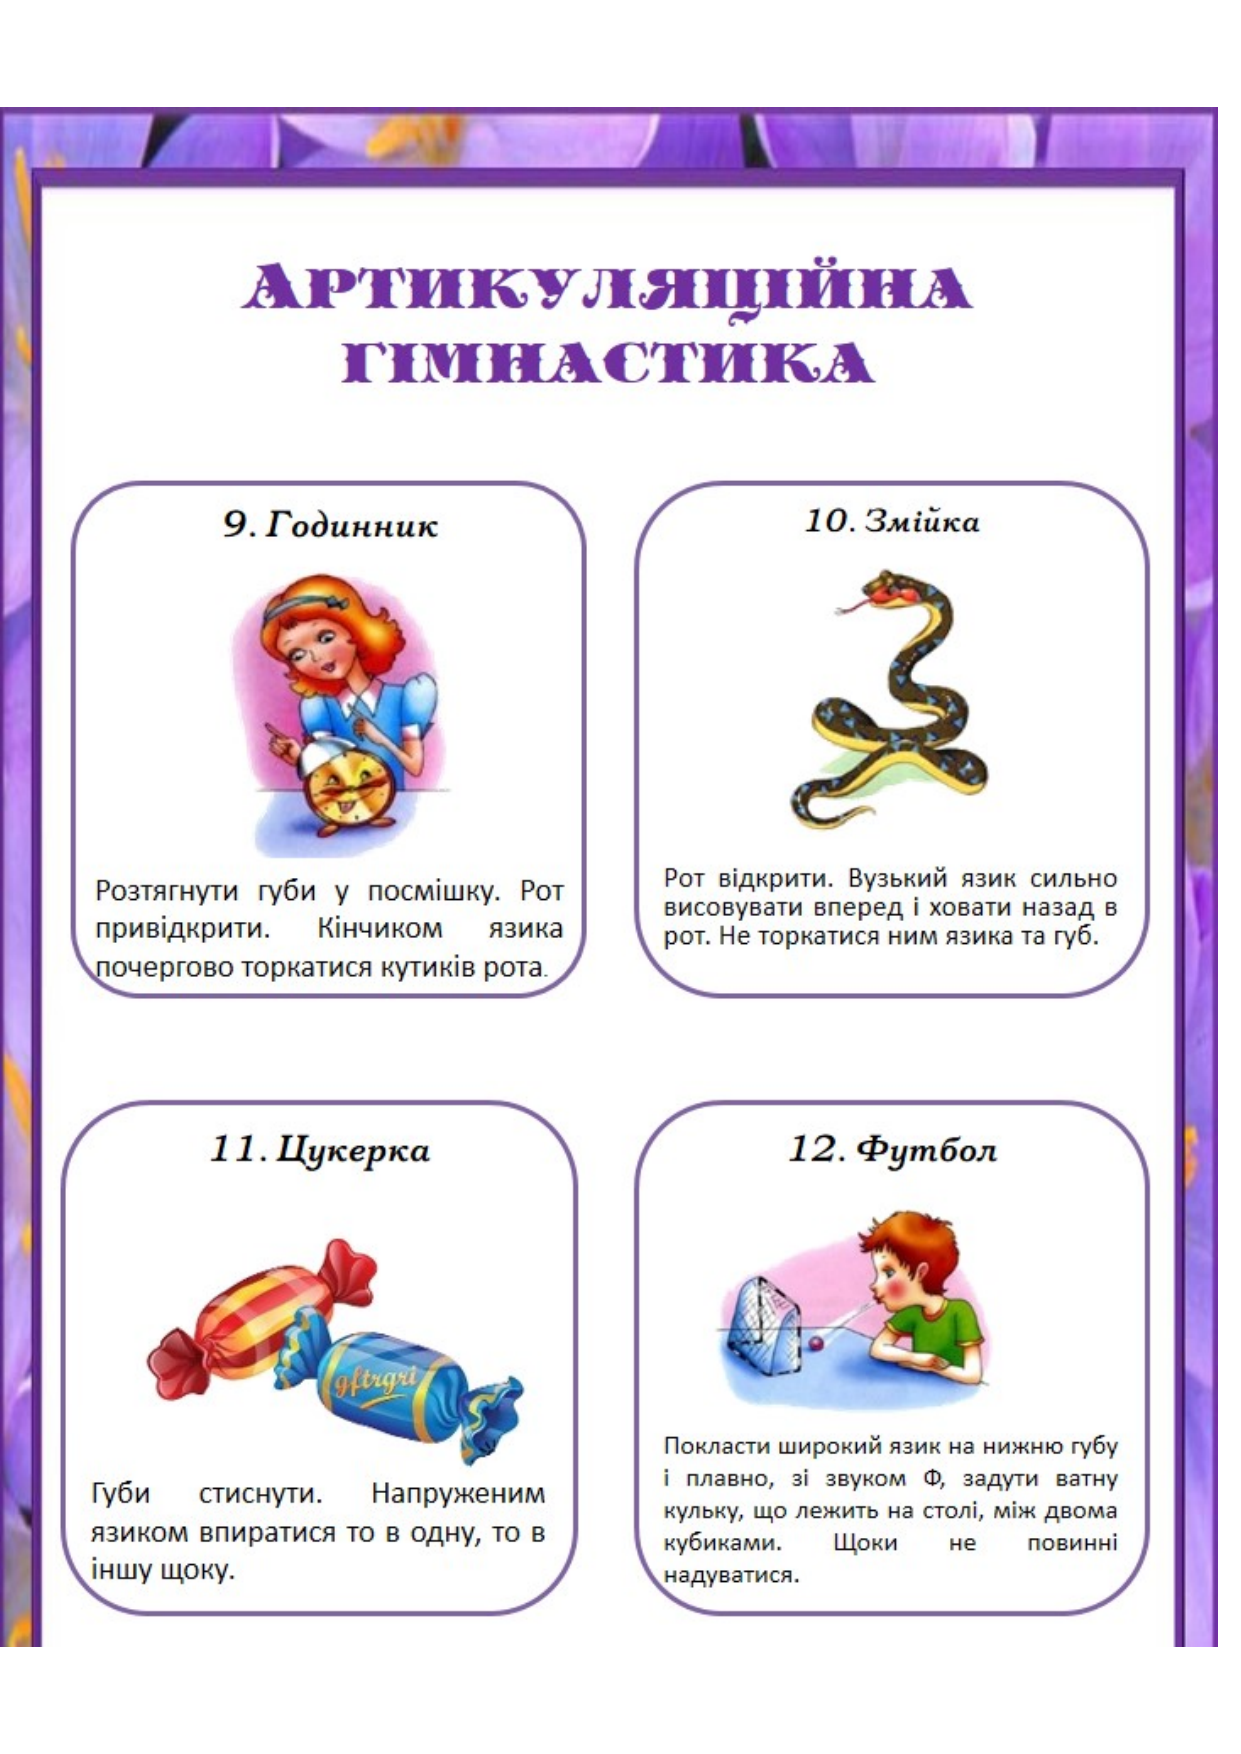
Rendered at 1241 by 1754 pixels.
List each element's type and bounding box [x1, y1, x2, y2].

picture [0, 107, 1218, 1647]
